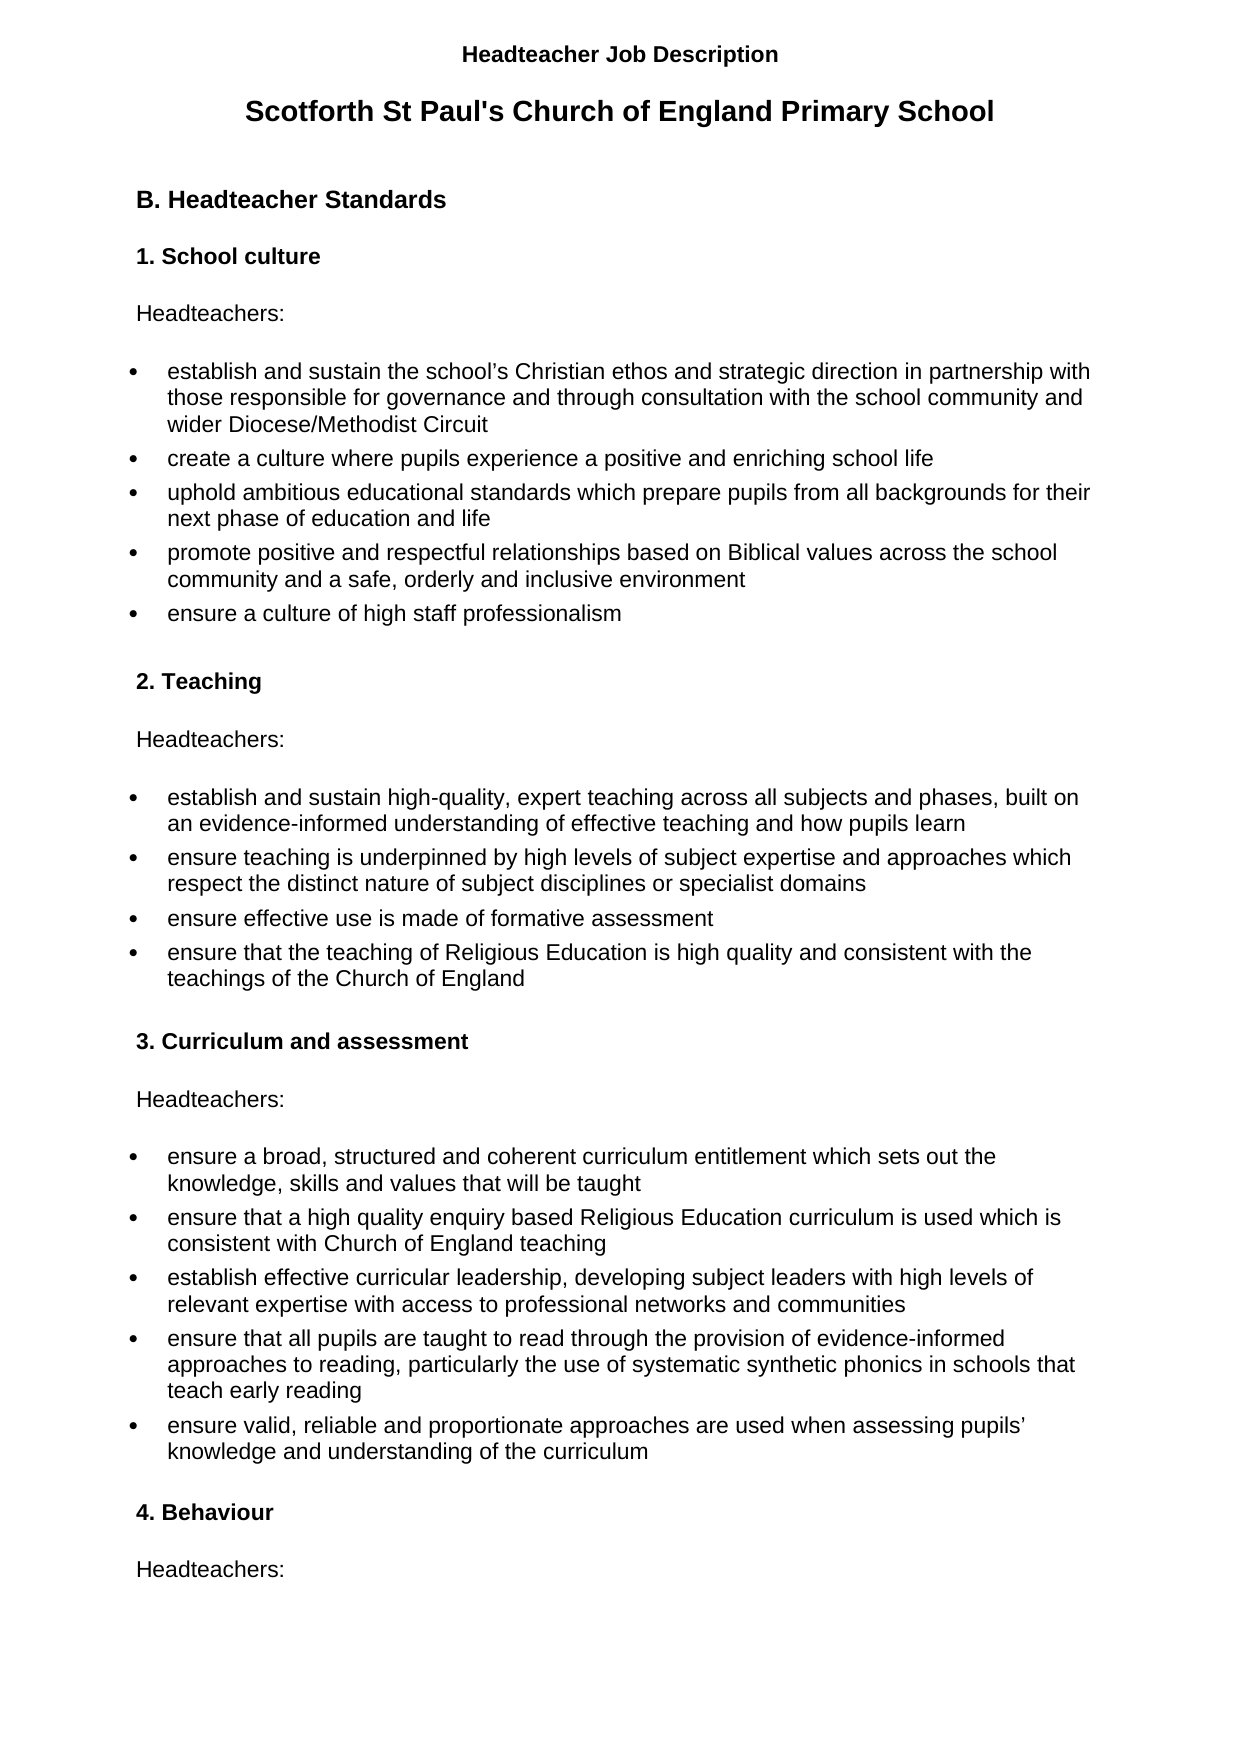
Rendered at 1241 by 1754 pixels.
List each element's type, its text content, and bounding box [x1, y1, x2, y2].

text B. Headteacher Standards [136, 185, 1104, 214]
list ensure a culture of high staff professionalism [129, 600, 1104, 626]
text Headteachers: [136, 300, 1104, 327]
list promote positive and respectful relationships based on Biblical values across the school community and a safe, orderly and inclusive environment [129, 539, 1104, 592]
text Headteachers: [136, 726, 1104, 752]
text Headteachers: [136, 1086, 1104, 1112]
list ensure a broad, structured and coherent curriculum entitlement which sets out the knowledge, skills and values that will be taught [129, 1143, 1104, 1196]
list ensure that all pupils are taught to read through the provision of evidence-informed approaches to reading, particularly the use of systematic synthetic phonics in schools that teach early reading [129, 1325, 1104, 1404]
subtitle 4. Behaviour [136, 1498, 1104, 1525]
text 3. Curriculum and assessment [136, 1028, 1104, 1054]
list ensure valid, reliable and proportionate approaches are used when assessing pupils’ knowledge and understanding of the curriculum [129, 1412, 1104, 1464]
list establish effective curricular leadership, developing subject leaders with high levels of relevant expertise with access to professional networks and communities [129, 1264, 1104, 1317]
subtitle 2. Teaching [136, 668, 1104, 694]
list ensure effective use is made of formative assessment [129, 904, 1104, 931]
list uphold ambitious educational standards which prepare pupils from all backgrounds for their next phase of education and life [129, 479, 1104, 532]
text 1. School culture [136, 243, 1104, 269]
list ensure that a high quality enquiry based Religious Education curriculum is used which is consistent with Church of England teaching [129, 1204, 1104, 1256]
list create a culture where pupils experience a positive and enriching school life [129, 445, 1104, 471]
list establish and sustain high-quality, expert teaching across all subjects and phases, built on an evidence-informed understanding of effective teaching and how pupils learn [129, 783, 1104, 836]
text Headteachers: [136, 1556, 1104, 1582]
list establish and sustain the school’s Christian ethos and strategic direction in partnership with those responsible for governance and through consultation with the school community and wider Diocese/Methodist Circuit [129, 358, 1104, 437]
list ensure teaching is underpinned by high levels of subject expertise and approaches which respect the distinct nature of subject disciplines or specialist domains [129, 844, 1104, 897]
list ensure that the teaching of Religious Education is high quality and consistent with the teachings of the Church of England [129, 939, 1104, 991]
